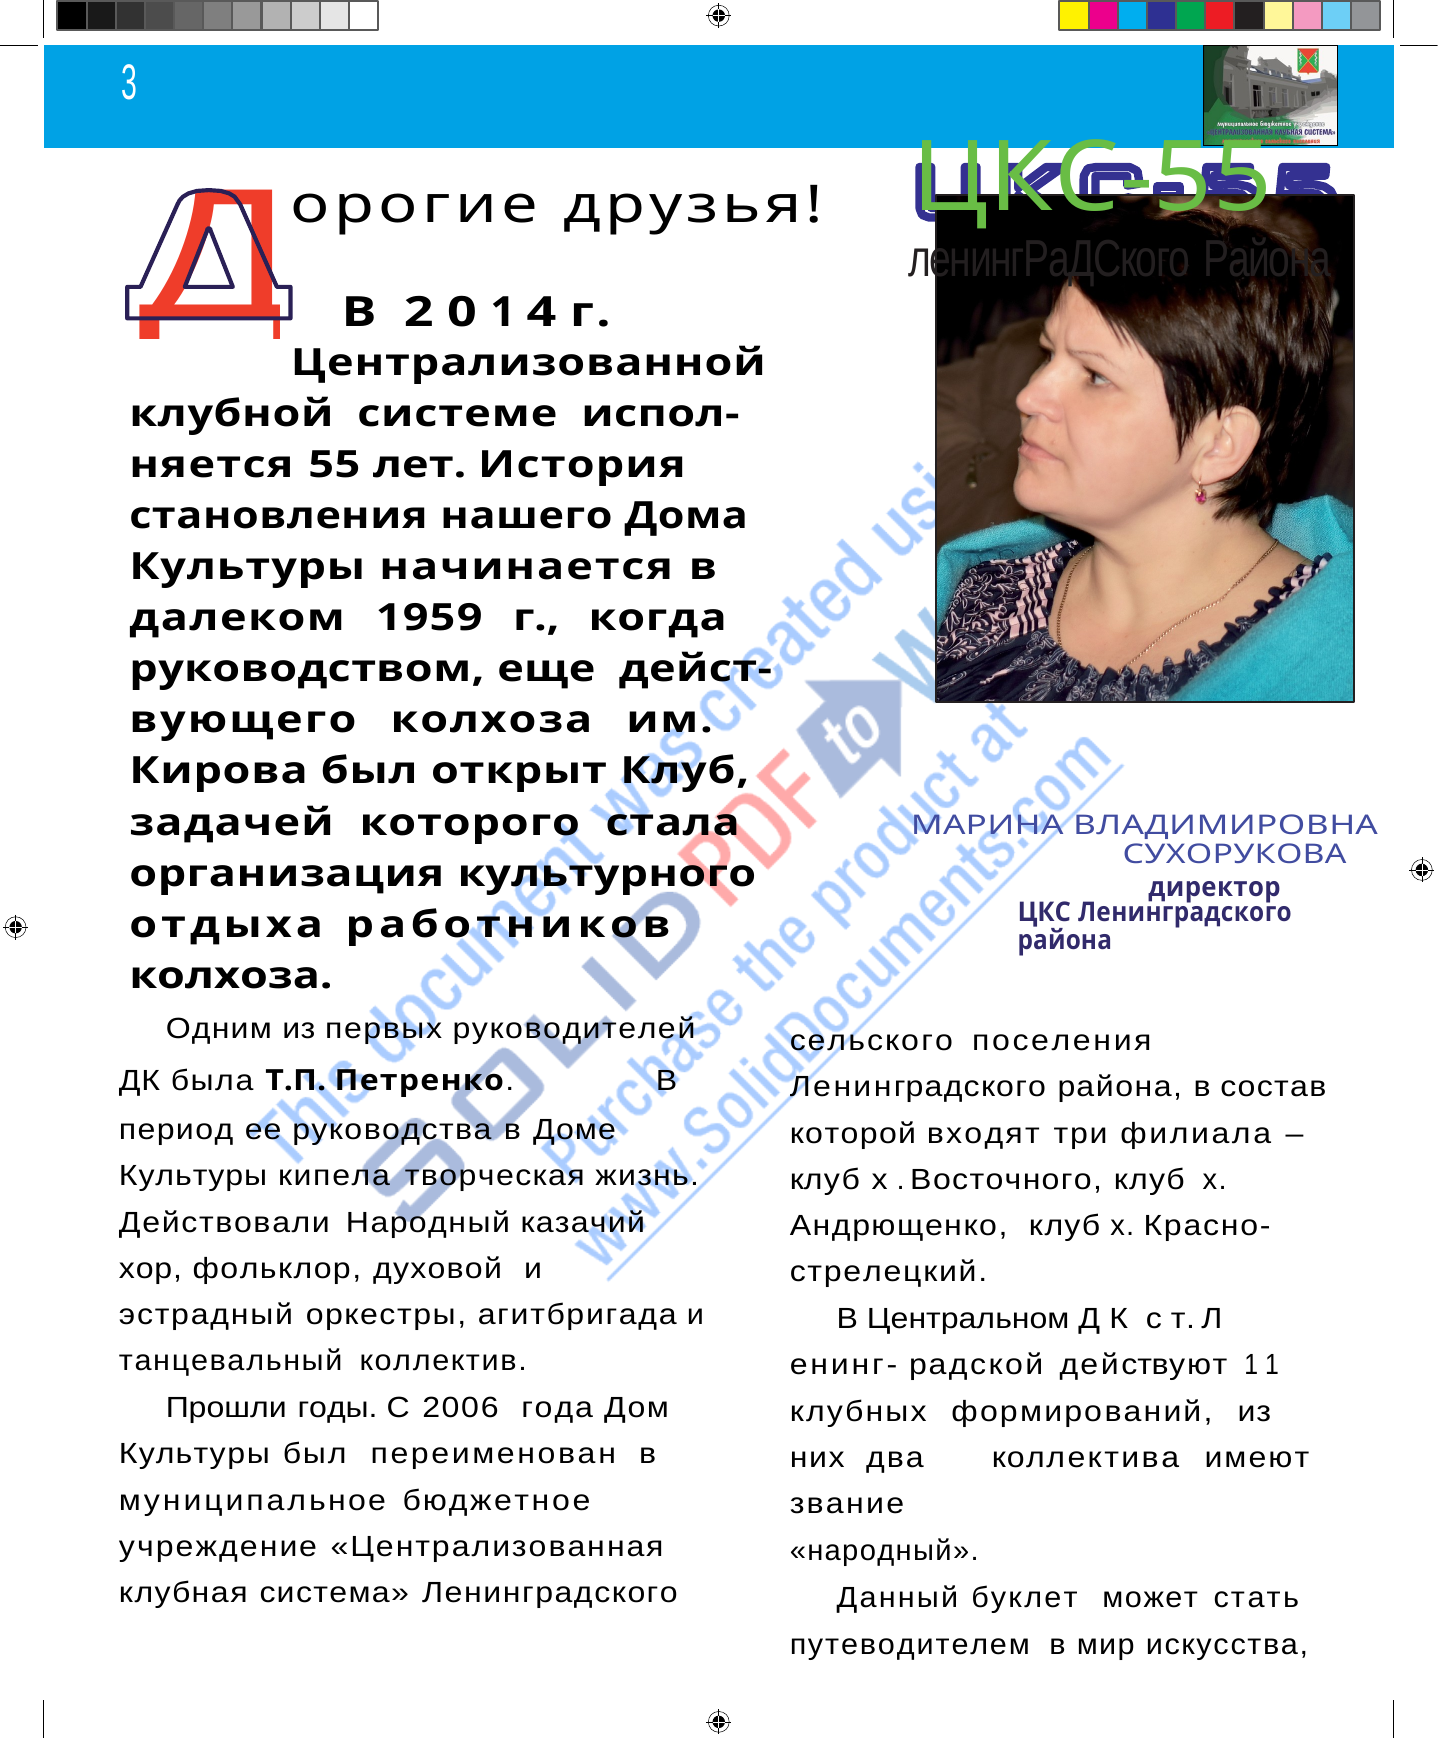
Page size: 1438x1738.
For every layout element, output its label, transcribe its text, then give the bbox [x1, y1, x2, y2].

text В 2 0 1 4 г. [291, 290, 861, 336]
text директор ЦКС Ленинградского района [1017, 874, 1339, 957]
text Централизованной клубной системе испол- няется 55 лет. История становления нашего Дома Культуры начинается в далеком 1959 г., когда руководством, еще дейст- вующего колхоза им. Кирова был открыт Клуб, задачей которого стала организация культурного отдыха работников колхоза. [129, 336, 862, 999]
picture [937, 288, 1353, 701]
picture [246, 412, 1192, 1325]
text сельского поселения Ленинградского района, в состав которой входят три филиала – клуб х . Восточного, клуб х. Андрющенко, клуб х. Красно- стрелецкий. [789, 1023, 1340, 1288]
text ЦКС-55 [913, 119, 1437, 233]
text Одним из первых руководителей ДК была Т.П. Петренко. В период ее руководства в Доме Культуры кипела творческая жизнь. Действовали Народный казачий хор, фольклор, духовой и эстрадный оркестры, агитбригада и танцевальный коллектив. [119, 1011, 716, 1377]
picture [1204, 46, 1337, 119]
subtitle ленингРаДСкого Района [908, 233, 1437, 288]
text СУХОРУКОВА [1122, 841, 1437, 870]
text В Центральном Д К с т. Л енинг- радской действуют 1 1 клубных формирований, из них два коллектива имеют звание [789, 1301, 1338, 1520]
text Данный буклет может стать путеводителем в мир искусства, имя которому «Централизованная клубная система». [789, 1580, 1338, 1660]
text орогие друзья! [291, 177, 861, 233]
text МАРИНА ВЛАДИМИРОВНА [911, 810, 1437, 841]
text Прошли годы. С 2006 года Дом Культуры был переименован в муниципальное бюджетное учреждение «Централизованная клубная система» Ленинградского [119, 1390, 719, 1609]
text 3 [121, 53, 861, 110]
text «народный». [789, 1533, 1437, 1566]
